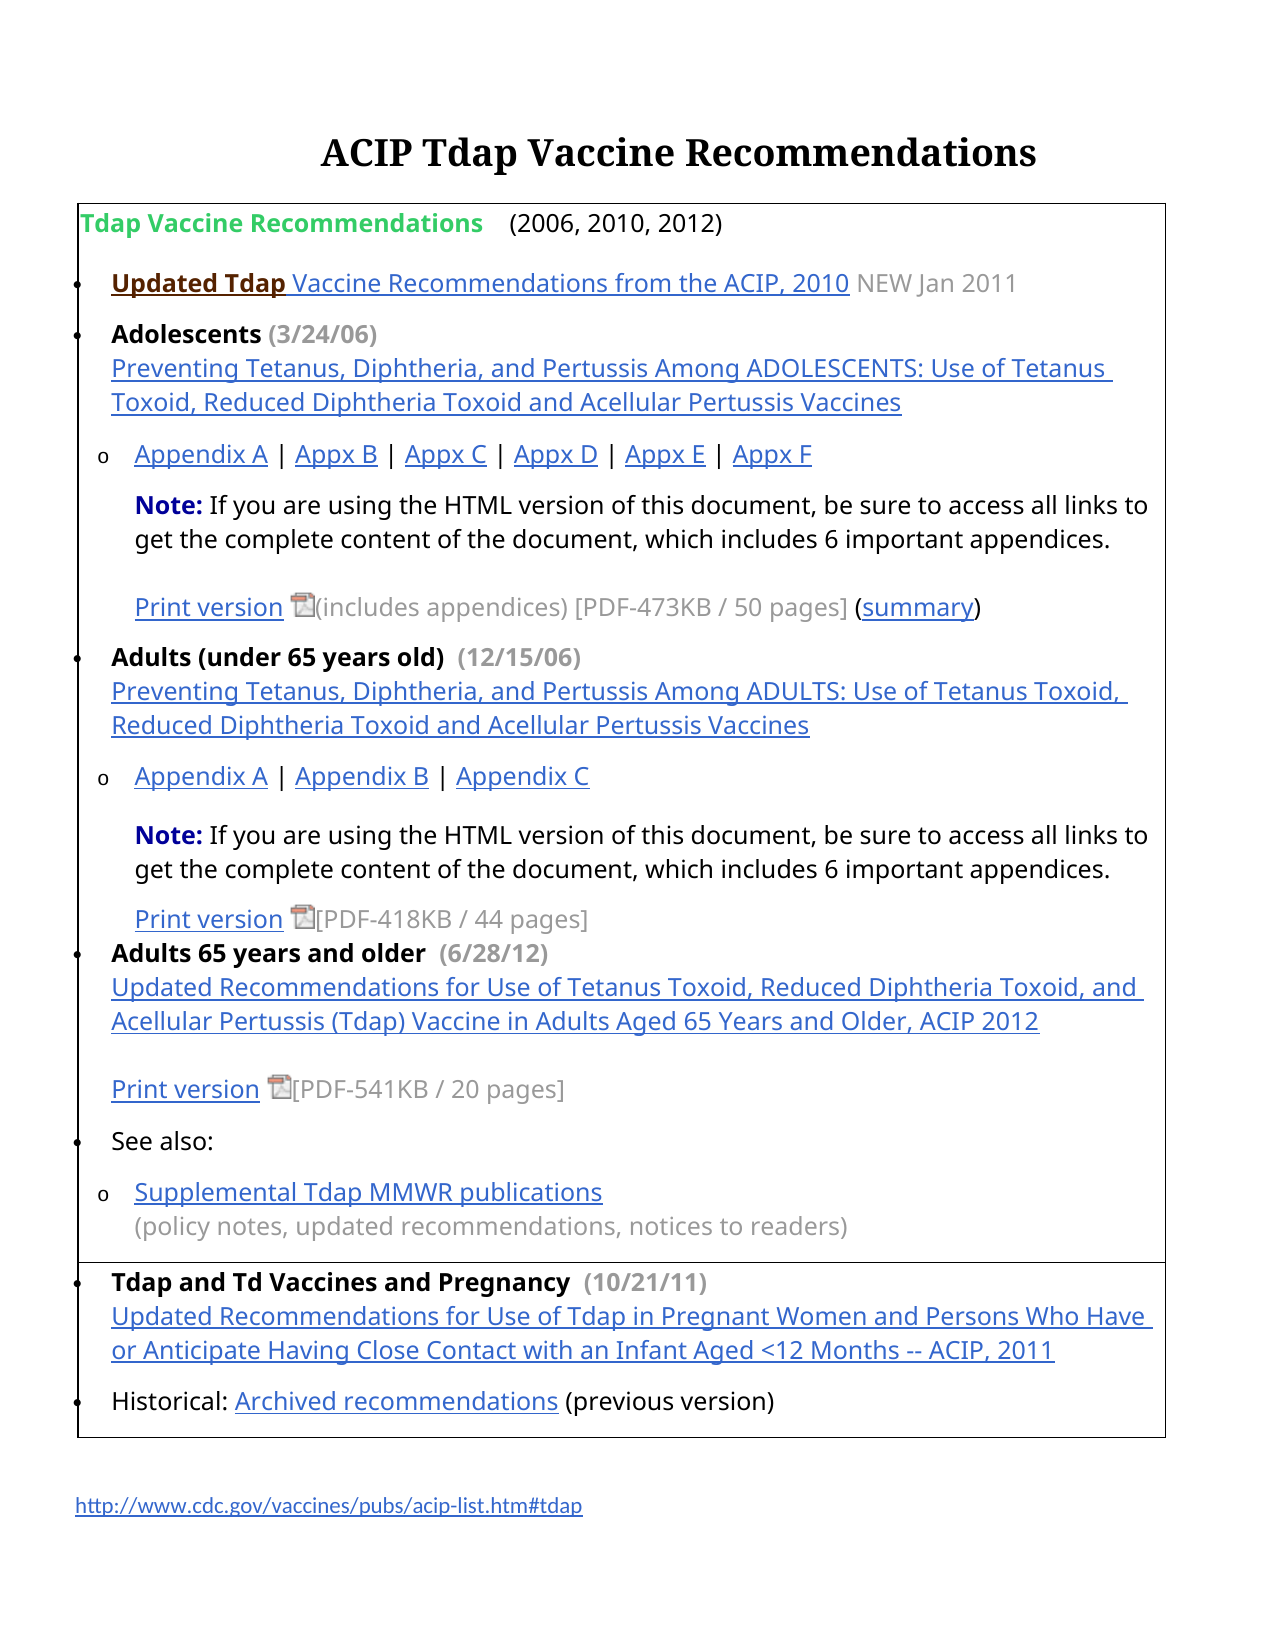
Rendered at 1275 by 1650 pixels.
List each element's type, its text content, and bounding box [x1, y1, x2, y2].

picture [289, 591, 315, 617]
text http://www.cdc.gov/vaccines/pubs/acip-list.htm#tdap [75, 1491, 1200, 1519]
table_header Tdap Vaccine Recommendations (2006, 2010, 2012) Updated Tdap Vaccine Recommendations from the ACIP, 2010 NEW Jan 2011 Adolescents (3/24/06) Preventing Tetanus, Diphtheria, and Pertussis Among ADOLESCENTS: Use of Tetanus Toxoid, Reduced Diphtheria Toxoid and Acellular Pertussis Vaccines Appendix A | Appx B | Appx C | Appx D | Appx E | Appx F Note: If you are using the HTML version of this document, be sure to access all links to get the complete content of the document, which includes 6 important appendices. Print version (includes appendices) [PDF-473KB / 50 pages] (summary) Adults (under 65 years old) (12/15/06) Preventing Tetanus, Diphtheria, and Pertussis Among ADULTS: Use of Tetanus Toxoid, Reduced Diphtheria Toxoid and Acellular Pertussis Vaccines Appendix A | Appendix B | Appendix C Note: If you are using the HTML version of this document, be sure to access all links to get the complete content of the document, which includes 6 important appendices. Print version [PDF-418KB / 44 pages] Adults 65 years and older (6/28/12) Updated Recommendations for Use of Tetanus Toxoid, Reduced Diphtheria Toxoid, and Acellular Pertussis (Tdap) Vaccine in Adults Aged 65 Years and Older, ACIP 2012 Print version [PDF-541KB / 20 pages] See also: Supplemental Tdap MMWR publications (policy notes, updated recommendations, notices to readers) [79, 204, 1165, 1261]
picture [289, 903, 315, 929]
list ACIP Tdap Vaccine Recommendations [158, 126, 1200, 177]
picture [266, 1073, 292, 1099]
table_cell Tdap and Td Vaccines and Pregnancy (10/21/11) Updated Recommendations for Use of Tdap in Pregnant Women and Persons Who Have or Anticipate Having Close Contact with an Infant Aged <12 Months -- ACIP, 2011 Historical: Archived recommendations (previous version) [79, 1263, 1165, 1437]
